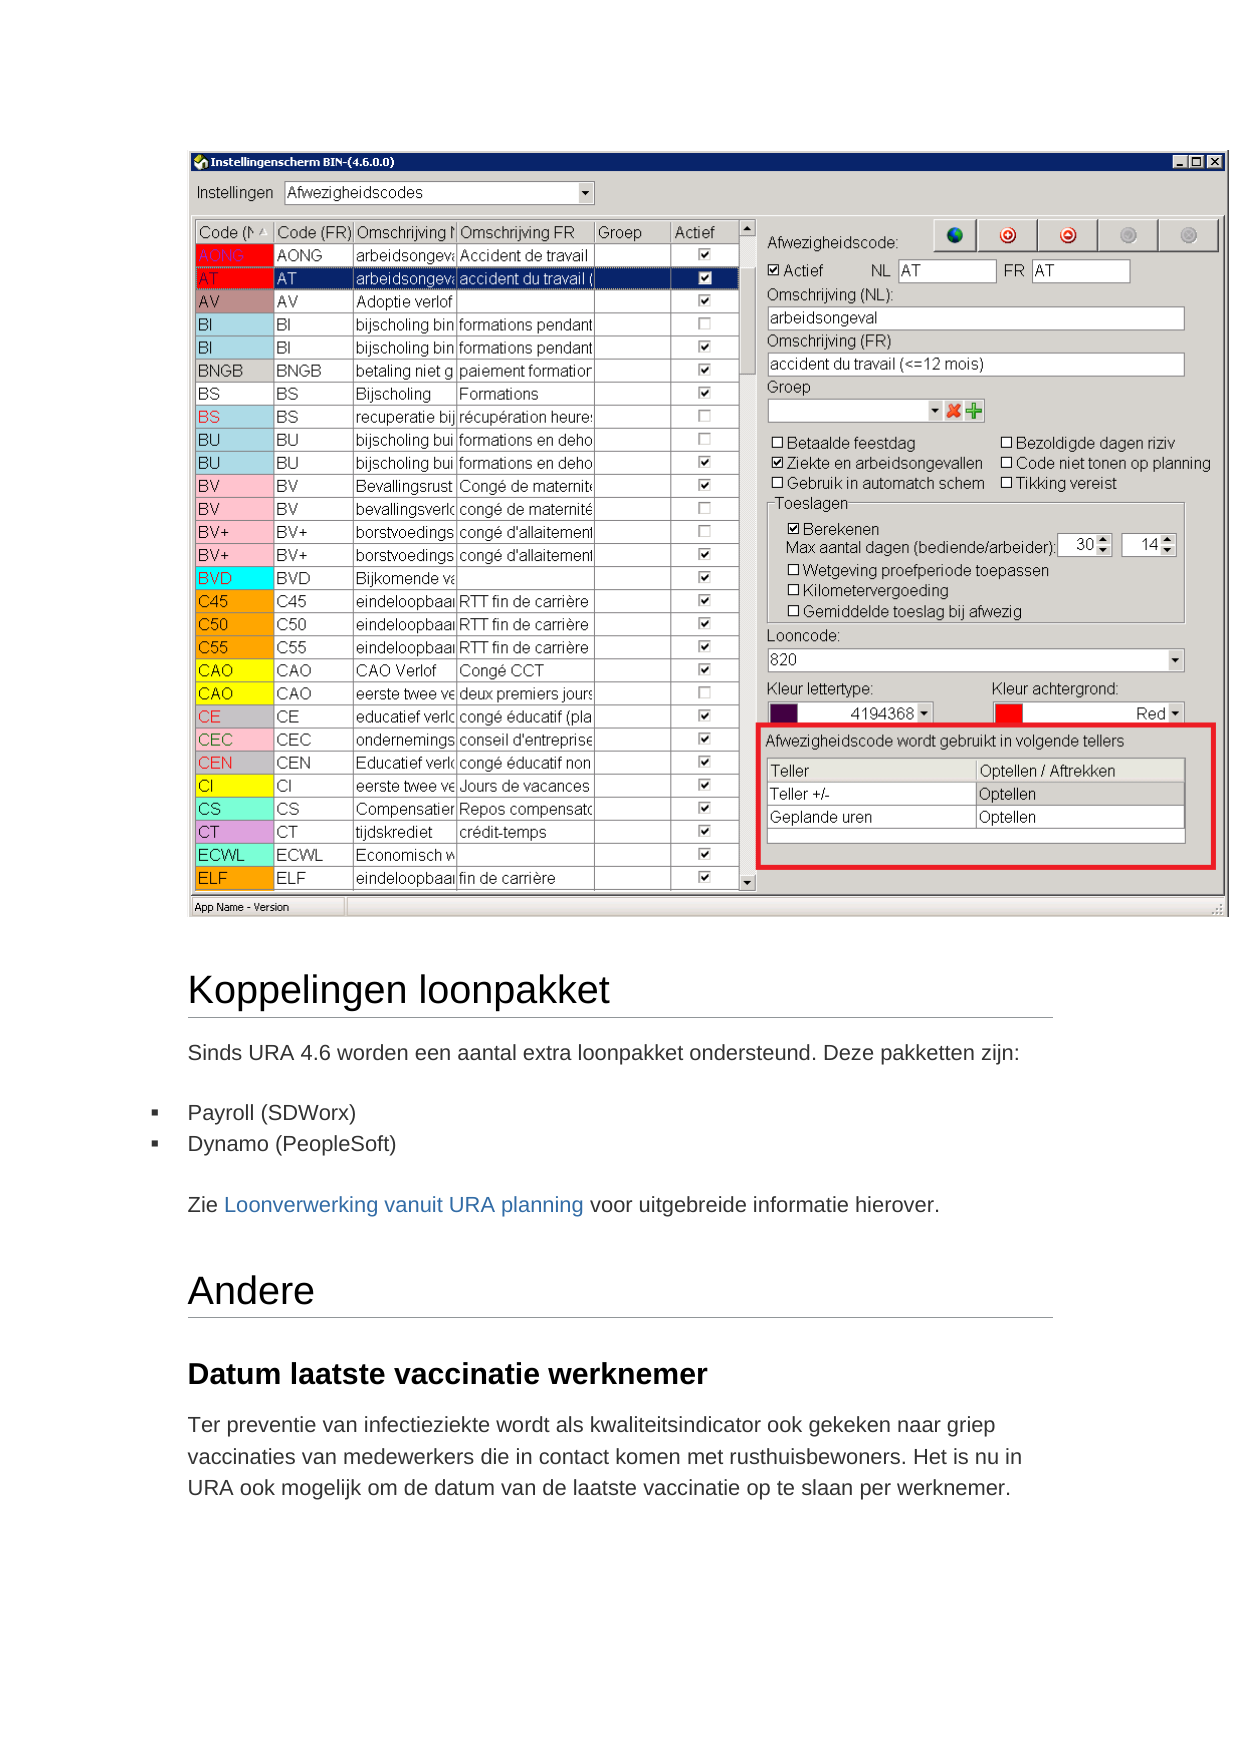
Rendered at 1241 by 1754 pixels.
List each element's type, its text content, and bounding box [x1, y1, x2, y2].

text Andere [187, 1267, 1053, 1318]
text Sinds URA 4.6 worden een aantal extra loonpakket ondersteund. Deze pakketten zijn: [187, 1034, 1053, 1065]
list Payroll (SDWorx) [150, 1094, 1053, 1125]
text Ter preventie van infectieziekte wordt als kwaliteitsindicator ook gekeken naar griep vaccinaties van medewerkers die in contact komen met rusthuisbewoners. Het is nu in URA ook mogelijk om de datum van de laatste vaccinatie op te slaan per werknemer. [187, 1406, 1053, 1500]
text Koppelingen loonpakket [187, 967, 1053, 1018]
text Datum laatste vaccinatie werknemer [187, 1356, 1053, 1391]
picture [187, 150, 1230, 917]
text Zie Loonverwerking vanuit URA planning voor uitgebreide informatie hierover. [187, 1186, 1053, 1217]
list Dynamo (PeopleSoft) [150, 1125, 1053, 1157]
